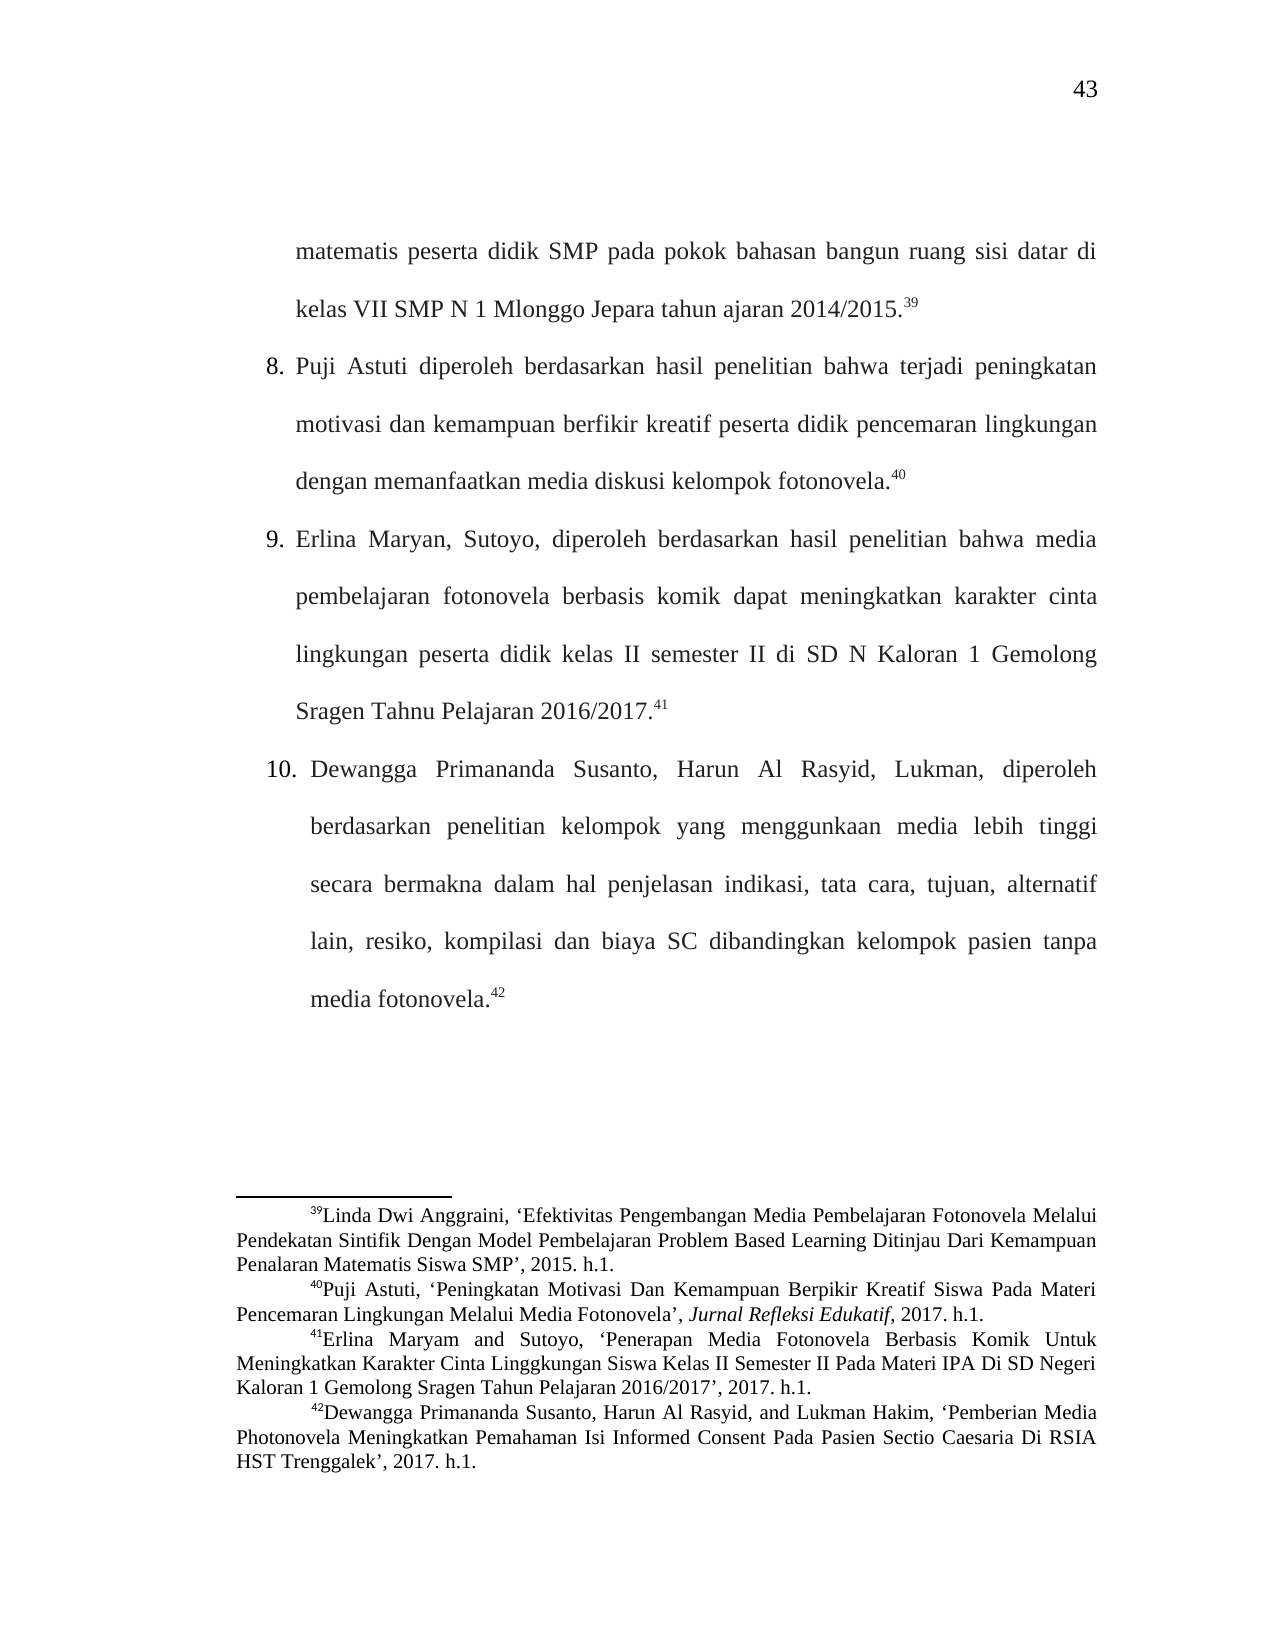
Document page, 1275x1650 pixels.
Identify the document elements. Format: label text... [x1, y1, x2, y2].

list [266, 236, 1098, 322]
list Dewangga Primananda Susanto, Harun Al Rasyid, Lukman, diperoleh berdasarkan penelitian kelompok yang menggunkaan media lebih tinggi secara bermakna dalam hal penjelasan indikasi, tata cara, tujuan, alternatif lain, resiko, kompilasi dan biaya SC dibandingkan kelompok pasien tanpa media fotonovela. [266, 754, 1098, 1012]
list Puji Astuti diperoleh berdasarkan hasil penelitian bahwa terjadi peningkatan motivasi dan kemampuan berfikir kreatif peserta didik pencemaran lingkungan dengan memanfaatkan media diskusi kelompok fotonovela. [266, 351, 1098, 495]
list Erlina Maryan, Sutoyo, diperoleh berdasarkan hasil penelitian bahwa media pembelajaran fotonovela berbasis komik dapat meningkatkan karakter cinta lingkungan peserta didik kelas II semester II di SD N Kaloran 1 Gemolong Sragen Tahnu Pelajaran 2016/2017. [266, 524, 1098, 725]
